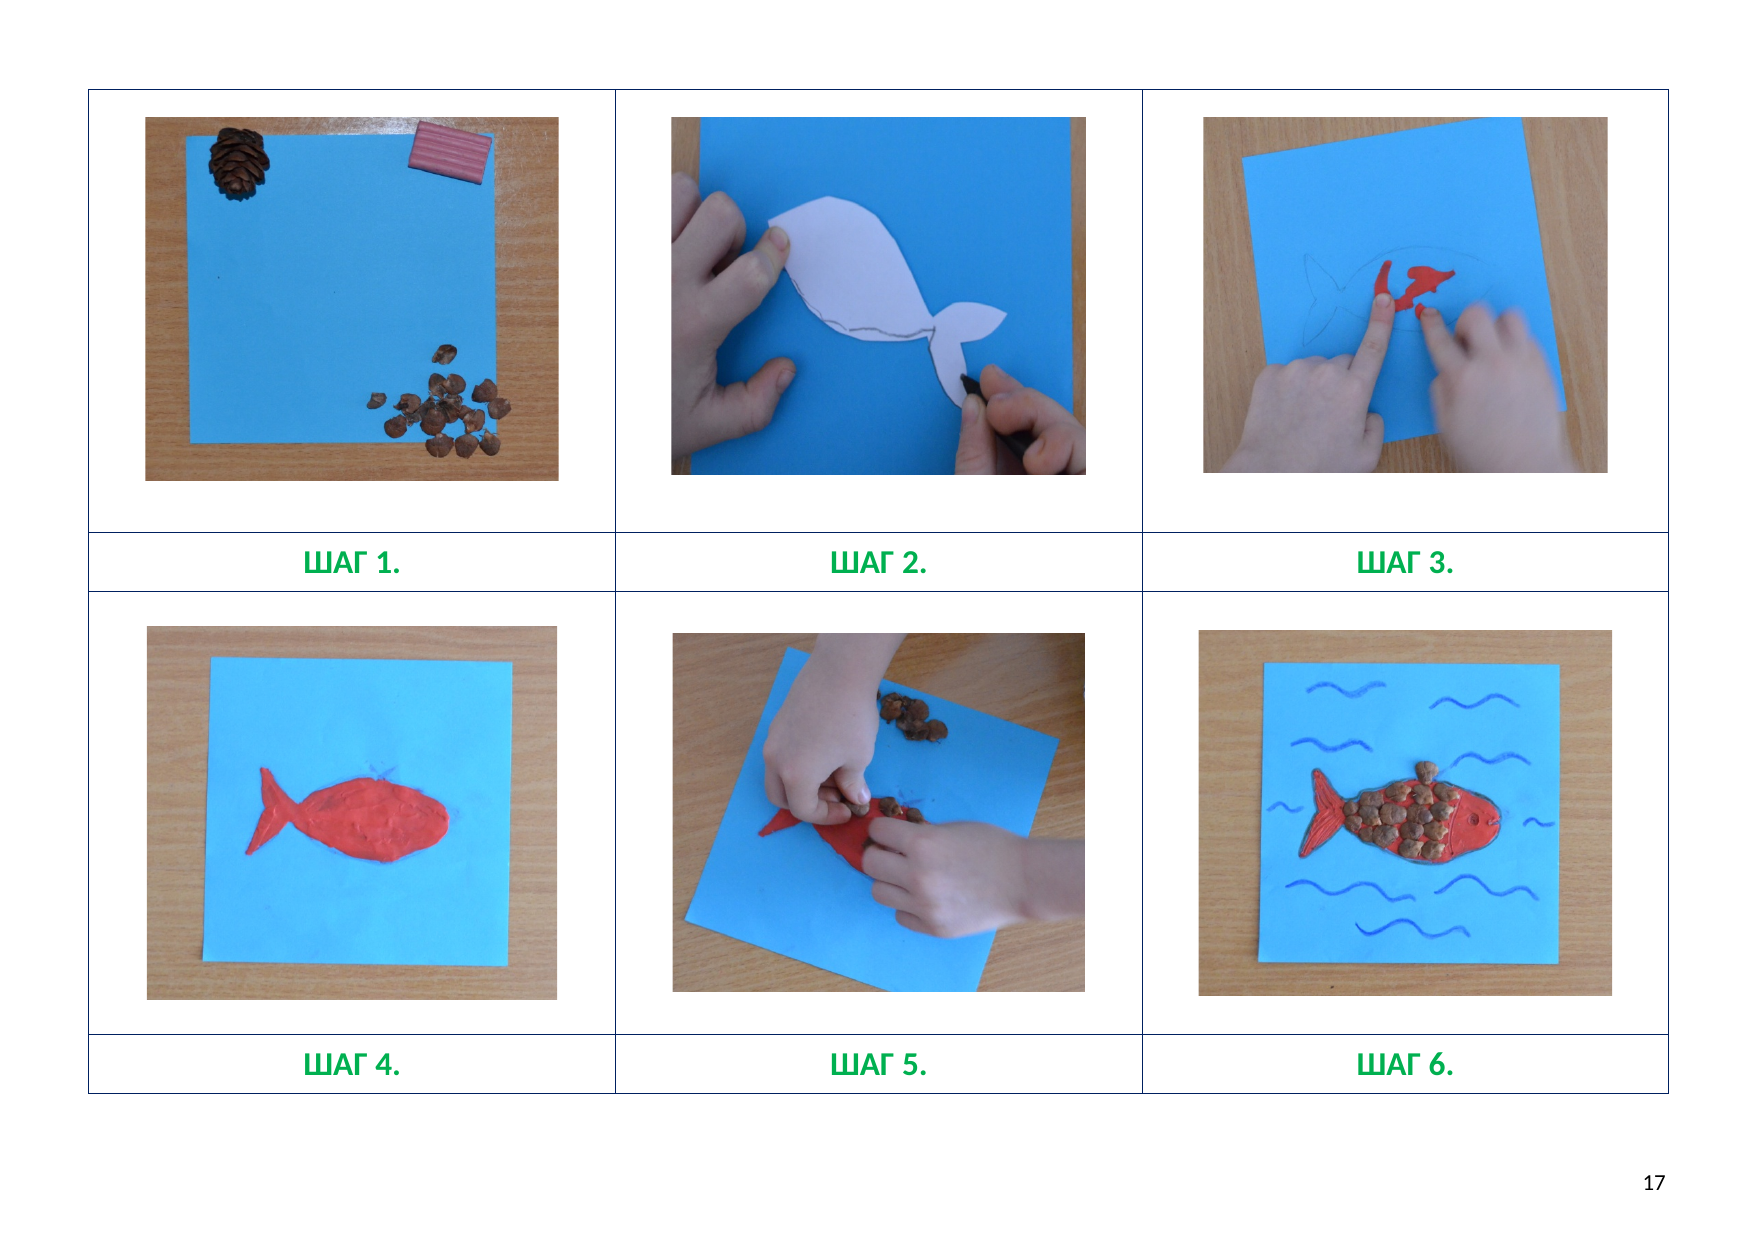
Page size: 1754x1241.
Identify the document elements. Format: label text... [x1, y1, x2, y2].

table_cell ШАГ 3. [1143, 533, 1668, 591]
table_cell [89, 592, 615, 1034]
picture [145, 117, 559, 481]
table_cell ШАГ 5. [616, 1035, 1142, 1093]
picture [1203, 117, 1608, 473]
table_header [1143, 90, 1668, 532]
picture [672, 633, 1085, 992]
picture [146, 626, 558, 1000]
table_cell [616, 592, 1142, 1034]
picture [671, 117, 1086, 475]
table_cell ШАГ 6. [1143, 1035, 1668, 1093]
table_header [89, 90, 615, 532]
table_cell ШАГ 2. [616, 533, 1142, 591]
table_cell ШАГ 4. [89, 1035, 615, 1093]
table_cell ШАГ 1. [89, 533, 615, 591]
picture [1198, 630, 1613, 996]
table_cell [1143, 592, 1668, 1034]
table_header [616, 90, 1142, 532]
